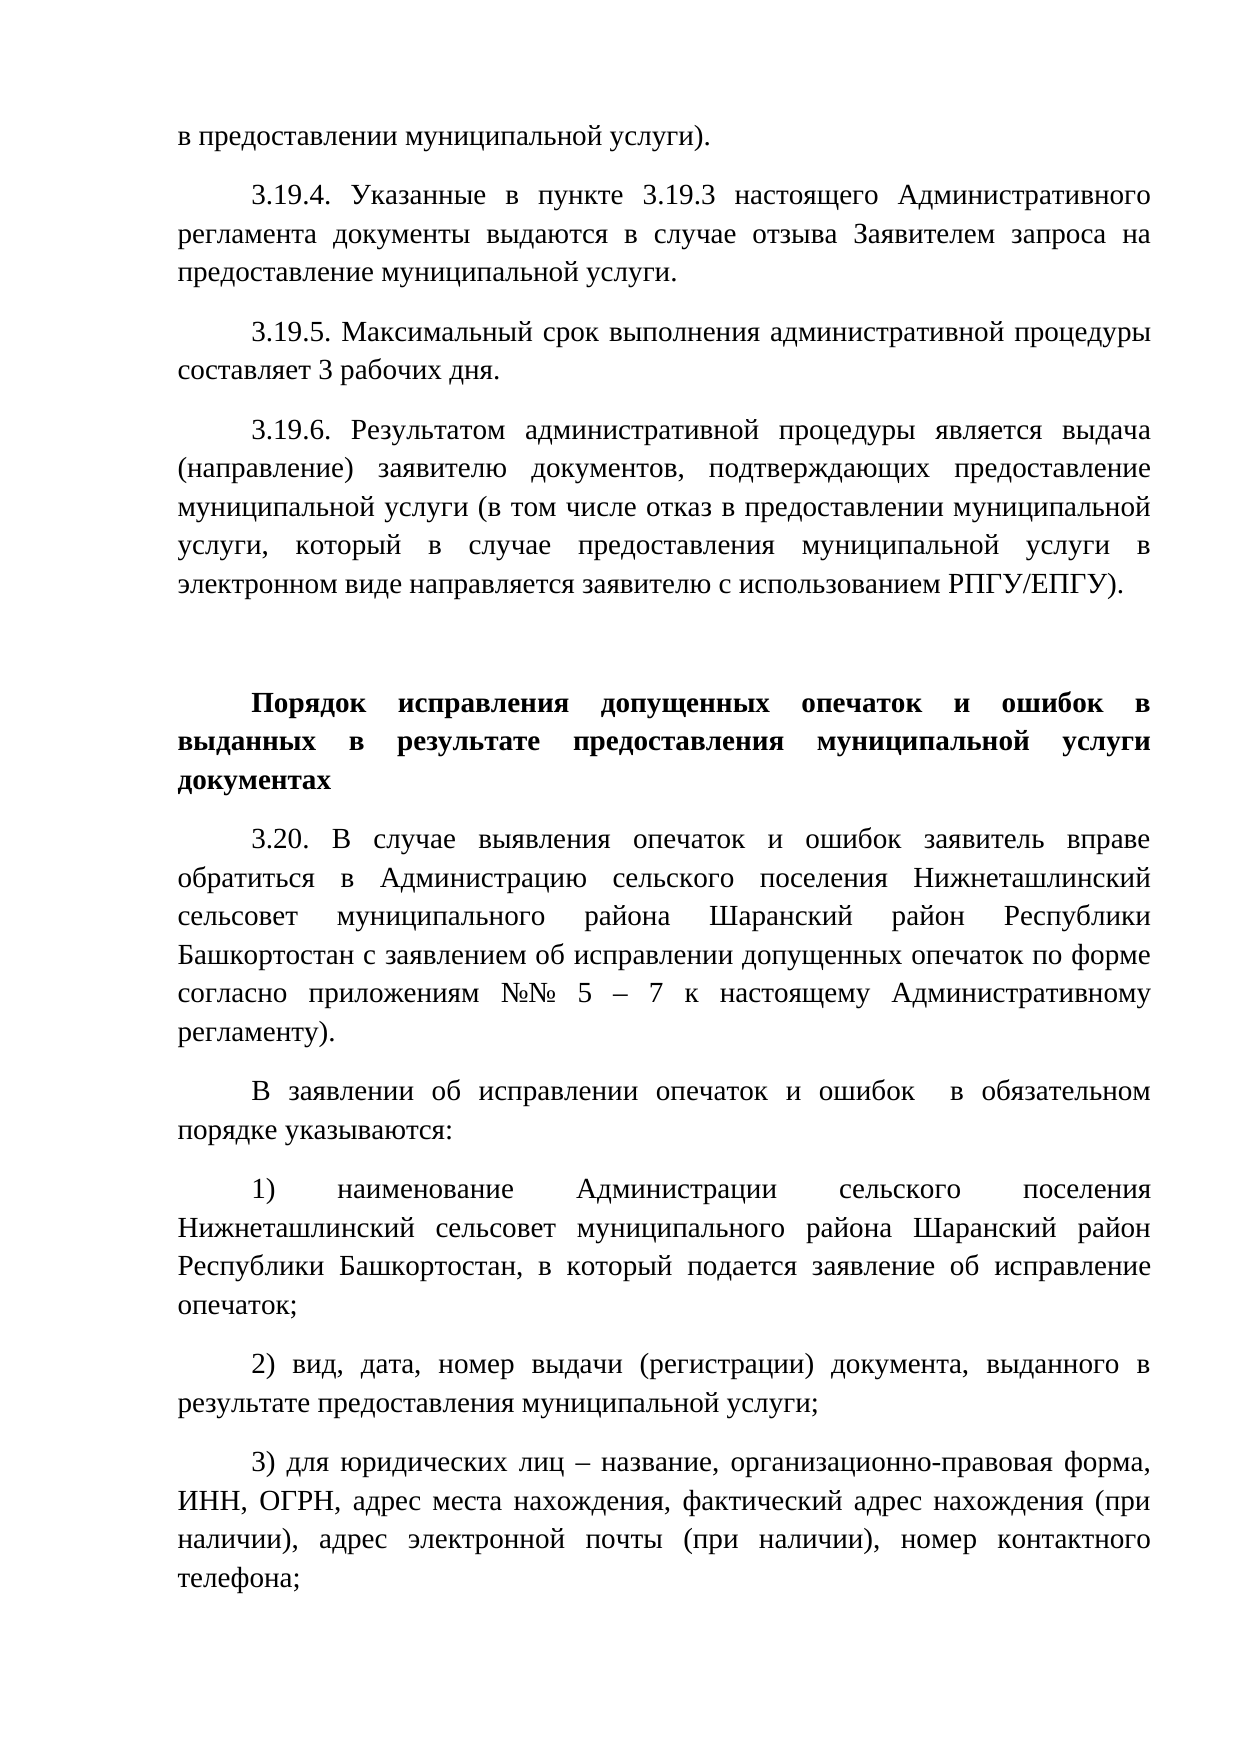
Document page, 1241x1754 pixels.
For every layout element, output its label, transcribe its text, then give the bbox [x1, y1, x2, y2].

text 3.19.6. Результатом административной процедуры является выдача (направление) заявителю документов, подтверждающих предоставление муниципальной услуги (в том числе отказ в предоставлении муниципальной услуги, который в случае предоставления муниципальной услуги в электронном виде направляется заявителю с использованием РПГУ/ЕПГУ). [177, 412, 1152, 599]
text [177, 118, 1152, 152]
text 3) для юридических лиц – название, организационно-правовая форма, ИНН, ОГРН, адрес места нахождения, фактический адрес нахождения (при наличии), адрес электронной почты (при наличии), номер контактного телефона; [177, 1444, 1152, 1593]
text 3.19.5. Максимальный срок выполнения административной процедуры составляет 3 рабочих дня. [177, 314, 1152, 386]
text Порядок исправления допущенных опечаток и ошибок в выданных в результате предоставления муниципальной услуги документах [177, 685, 1152, 795]
text 2) вид, дата, номер выдачи (регистрации) документа, выданного в результате предоставления муниципальной услуги; [177, 1346, 1152, 1418]
text 3.19.4. Указанные в пункте 3.19.3 настоящего Административного регламента документы выдаются в случае отзыва Заявителем запроса на предоставление муниципальной услуги. [177, 177, 1152, 288]
text 1) наименование Администрации сельского поселения Нижнеташлинский сельсовет муниципального района Шаранский район Республики Башкортостан, в который подается заявление об исправление опечаток; [177, 1171, 1152, 1320]
text В заявлении об исправлении опечаток и ошибок в обязательном порядке указываются: [177, 1073, 1152, 1145]
text 3.20. В случае выявления опечаток и ошибок заявитель вправе обратиться в Администрацию сельского поселения Нижнеташлинский сельсовет муниципального района Шаранский район Республики Башкортостан с заявлением об исправлении допущенных опечаток по форме согласно приложениям №№ 5 – 7 к настоящему Административному регламенту). [177, 821, 1152, 1047]
